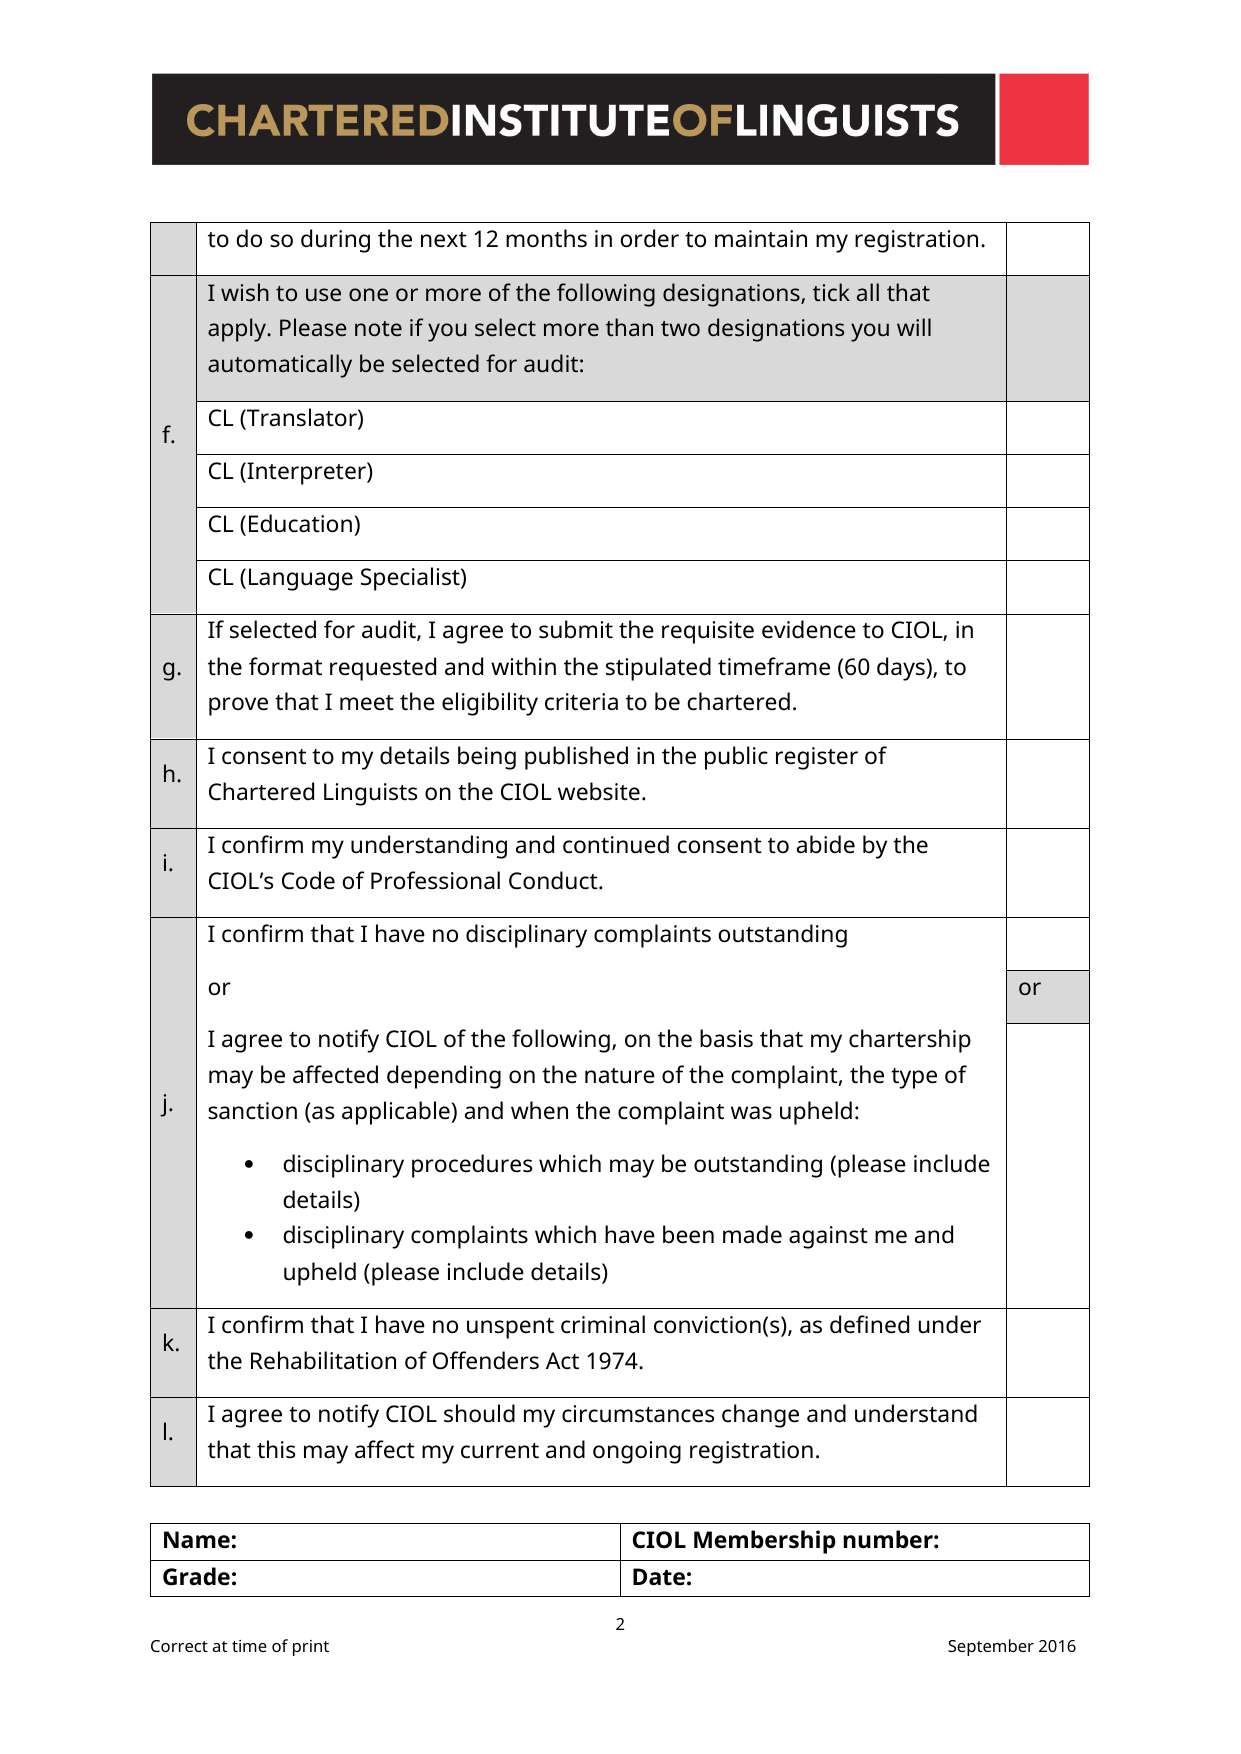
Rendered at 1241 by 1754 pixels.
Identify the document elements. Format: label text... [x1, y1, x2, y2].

table_cell i. [151, 829, 196, 917]
table_cell CL (Education) [197, 508, 1006, 560]
table_header Name: [151, 1524, 620, 1559]
table_cell l. [151, 1398, 196, 1486]
table_cell [1007, 1024, 1089, 1308]
table_cell Date: [621, 1561, 1089, 1596]
table_cell [1007, 1398, 1089, 1486]
table_cell [1007, 455, 1089, 507]
table_cell k. [151, 1309, 196, 1397]
table_cell or [1007, 971, 1089, 1023]
table_cell [1007, 276, 1089, 401]
table_cell CL (Interpreter) [197, 455, 1006, 507]
table_cell g. [151, 615, 196, 738]
table_cell CL (Translator) [197, 402, 1006, 454]
table_cell I confirm my understanding and continued consent to abide by the CIOL’s Code of Professional Conduct. [197, 829, 1006, 917]
table_cell [1007, 740, 1089, 828]
table_cell [1007, 508, 1089, 560]
table_cell [1007, 402, 1089, 454]
table_cell [1007, 223, 1089, 275]
table_cell Grade: [151, 1561, 620, 1596]
table_cell CL (Language Specialist) [197, 561, 1006, 613]
table_cell h. [151, 740, 196, 828]
table_cell [1007, 615, 1089, 738]
table_cell I confirm that I have no unspent criminal conviction(s), as defined under the Rehabilitation of Offenders Act 1974. [197, 1309, 1006, 1397]
table_cell [1007, 1309, 1089, 1397]
table_cell [1007, 829, 1089, 917]
table_cell I have undertaken relevant CPD, over the last two years and will continue to do so during the next 12 months in order to maintain my registration. [197, 223, 1006, 275]
table_cell I agree to notify CIOL should my circumstances change and understand that this may affect my current and ongoing registration. [197, 1398, 1006, 1486]
table_cell f. [151, 276, 196, 613]
table_header CIOL Membership number: [621, 1524, 1089, 1559]
table_cell e. [151, 223, 196, 275]
table_cell j. [151, 918, 196, 1308]
table_cell [1007, 561, 1089, 613]
picture [151, 73, 1089, 165]
table_cell I consent to my details being published in the public register of Chartered Linguists on the CIOL website. [197, 740, 1006, 828]
table_cell [1007, 918, 1089, 970]
table_cell I wish to use one or more of the following designations, tick all that apply. Please note if you select more than two designations you will automatically be selected for audit: [197, 276, 1006, 401]
table_cell I confirm that I have no disciplinary complaints outstanding or I agree to notify CIOL of the following, on the basis that my chartership may be affected depending on the nature of the complaint, the type of sanction (as applicable) and when the complaint was upheld: disciplinary procedures which may be outstanding (please include details) disciplinary complaints which have been made against me and upheld (please include details) [197, 918, 1006, 1308]
table_cell If selected for audit, I agree to submit the requisite evidence to CIOL, in the format requested and within the stipulated timeframe (60 days), to prove that I meet the eligibility criteria to be chartered. [197, 615, 1006, 738]
